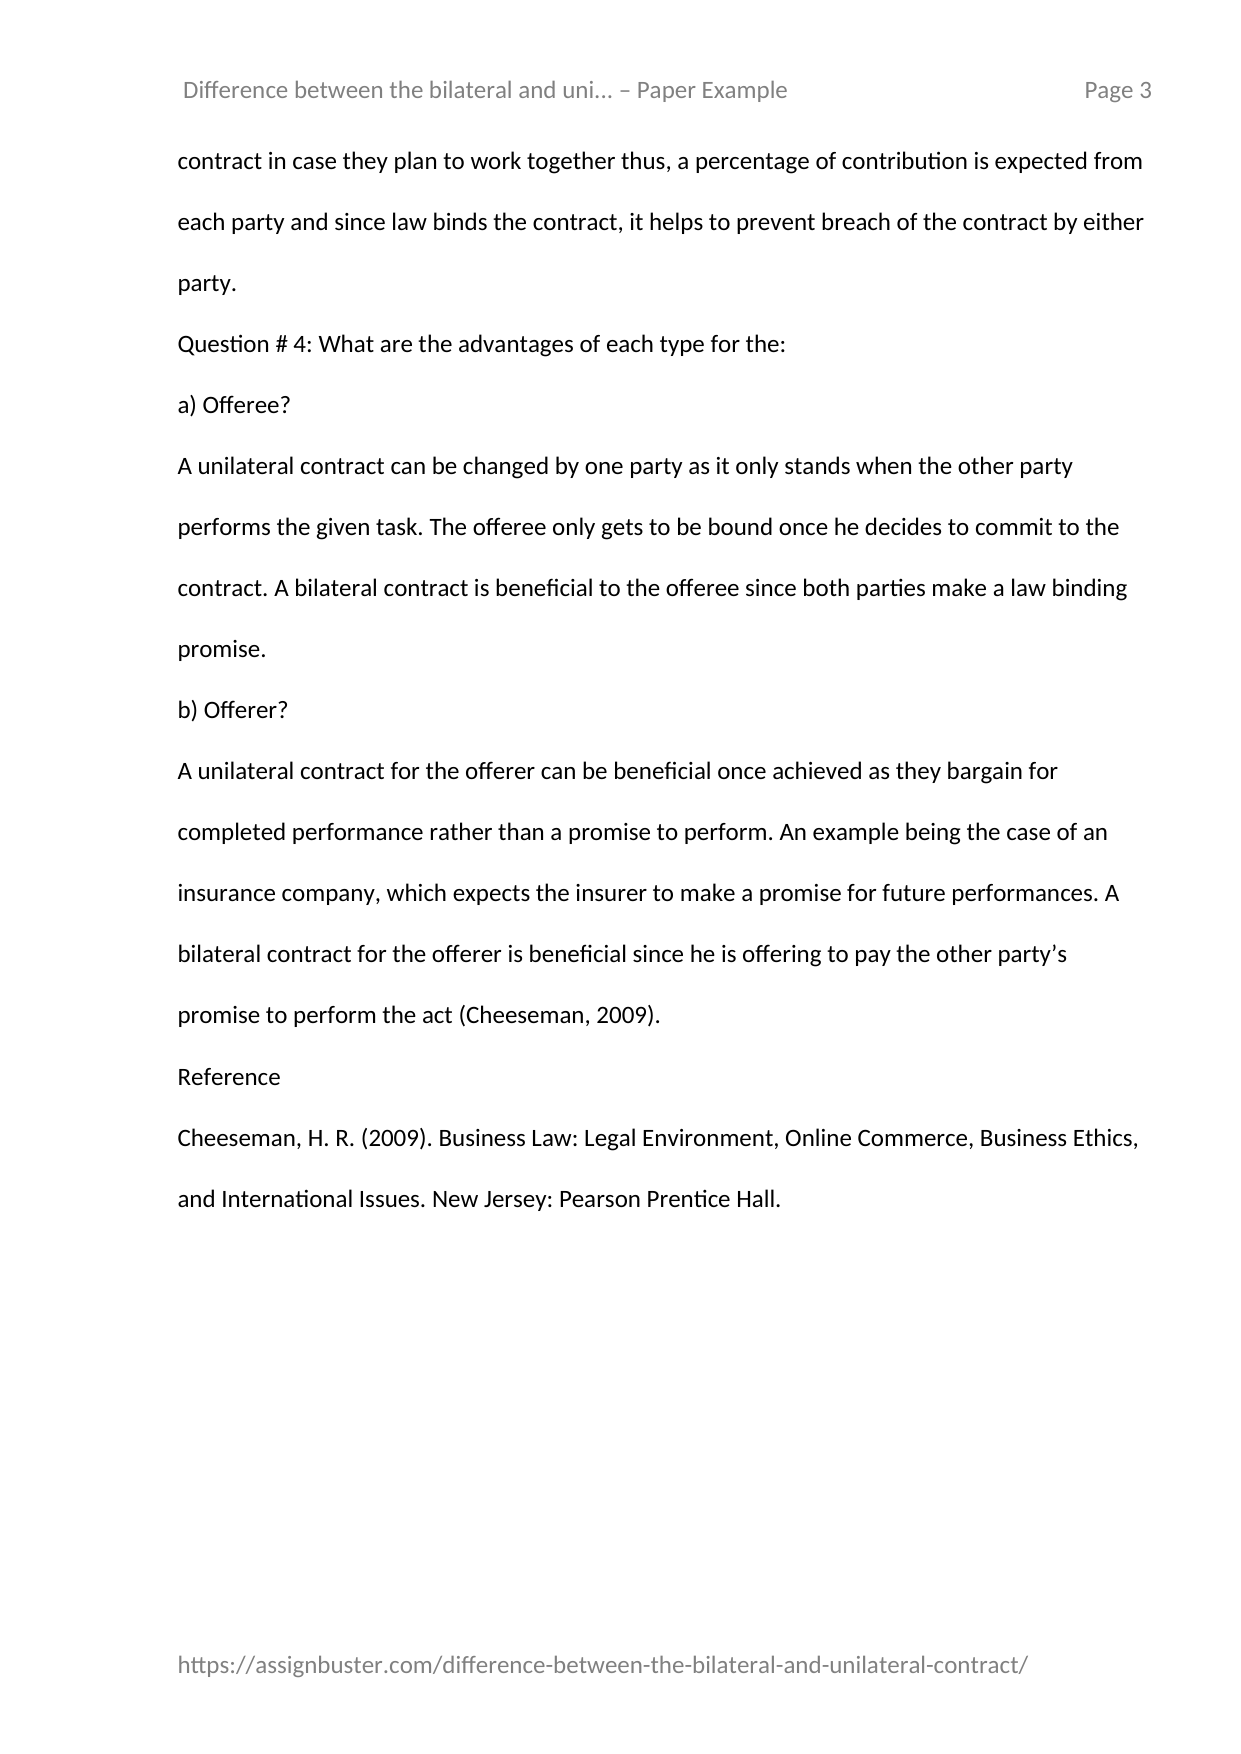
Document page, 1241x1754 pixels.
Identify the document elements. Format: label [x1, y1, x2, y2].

text [177, 145, 1152, 1213]
